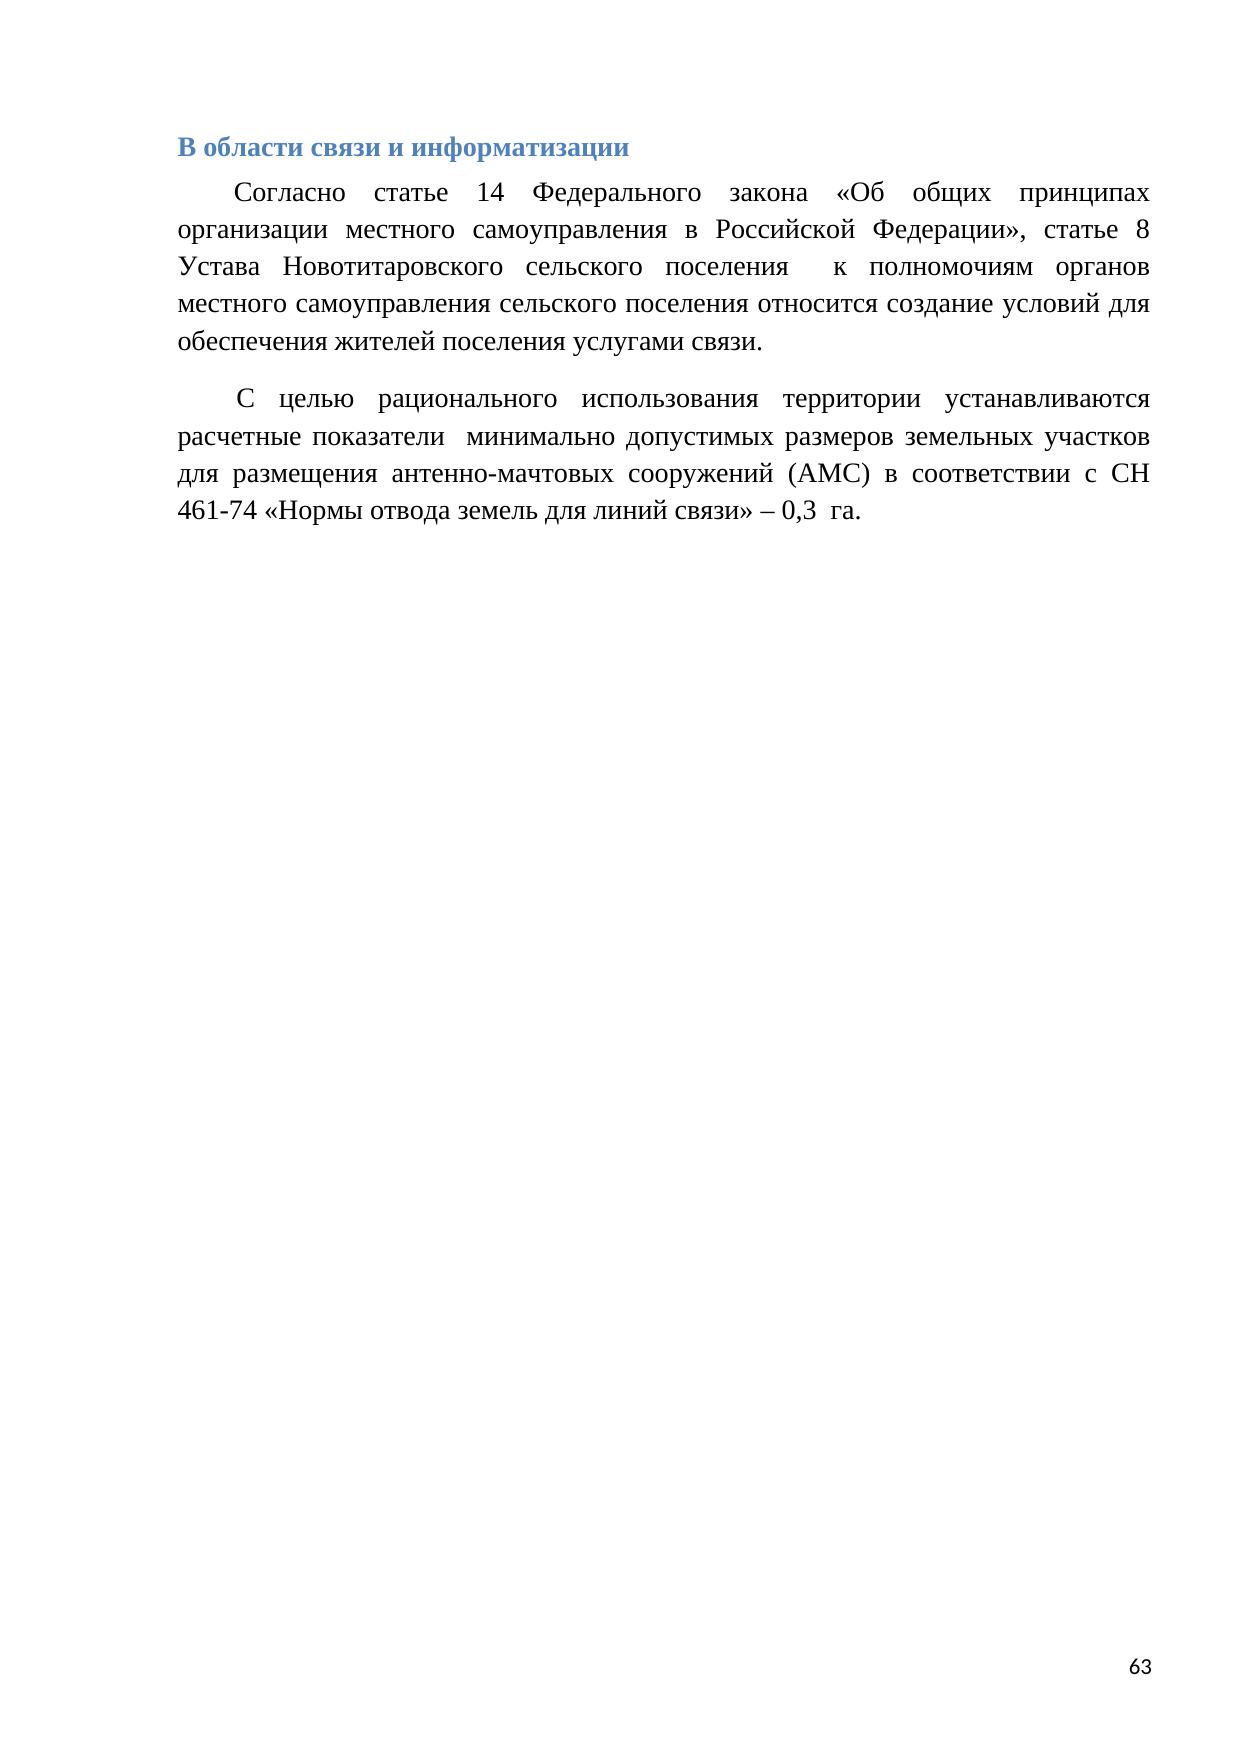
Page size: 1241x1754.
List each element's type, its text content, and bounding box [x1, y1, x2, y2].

text Согласно статье 14 Федерального закона «Об общих принципах организации местного самоуправления в Российской Федерации», статье 8 Устава Новотитаровского сельского поселения к полномочиям органов местного самоуправления сельского поселения относится создание условий для обеспечения жителей поселения услугами связи. [177, 175, 1152, 356]
subtitle В области связи и информатизации [177, 130, 1152, 162]
text С целью рационального использования территории устанавливаются расчетные показатели минимально допустимых размеров земельных участков для размещения антенно-мачтовых сооружений (АМС) в соответствии с СН 461-74 «Нормы отвода земель для линий связи» – 0,3 га. [177, 382, 1152, 526]
